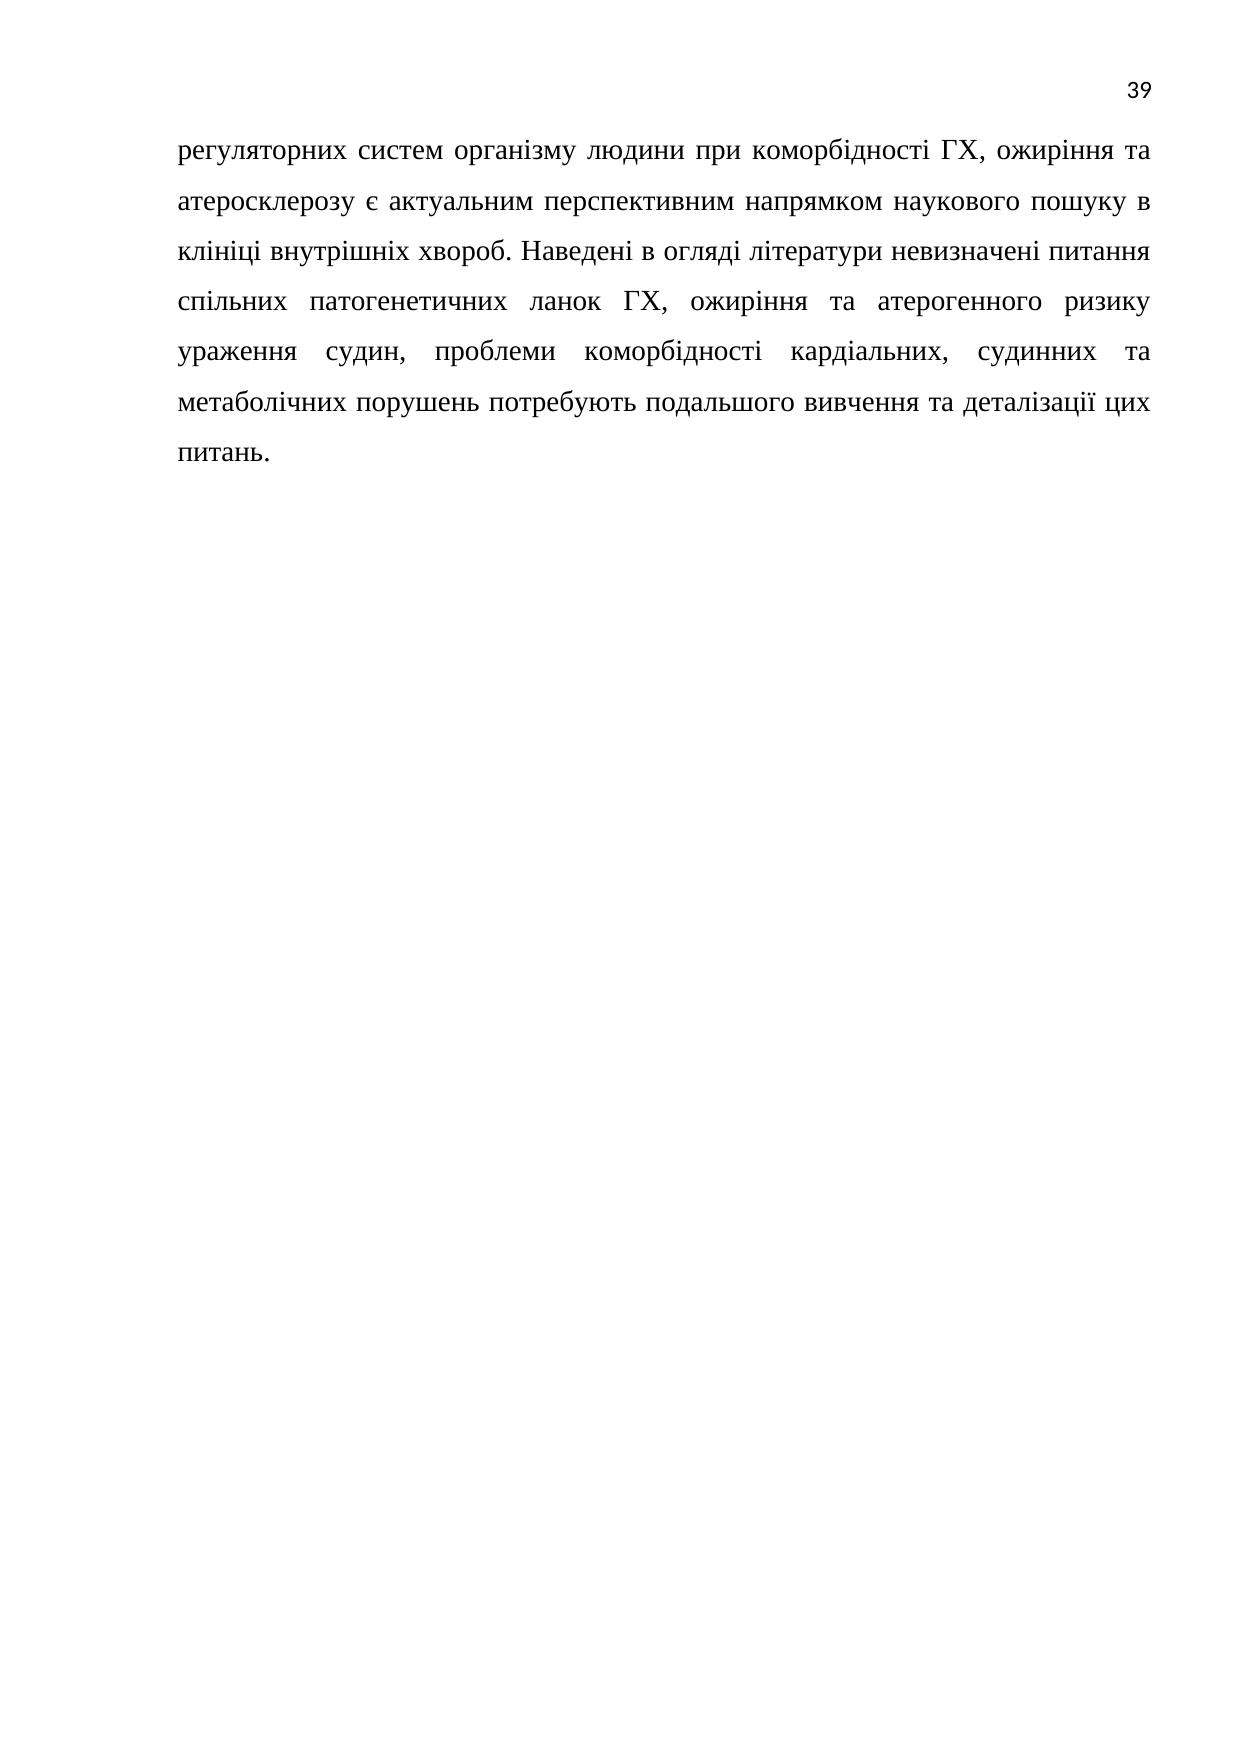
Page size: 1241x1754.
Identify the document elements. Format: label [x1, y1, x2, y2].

text [177, 132, 1152, 468]
